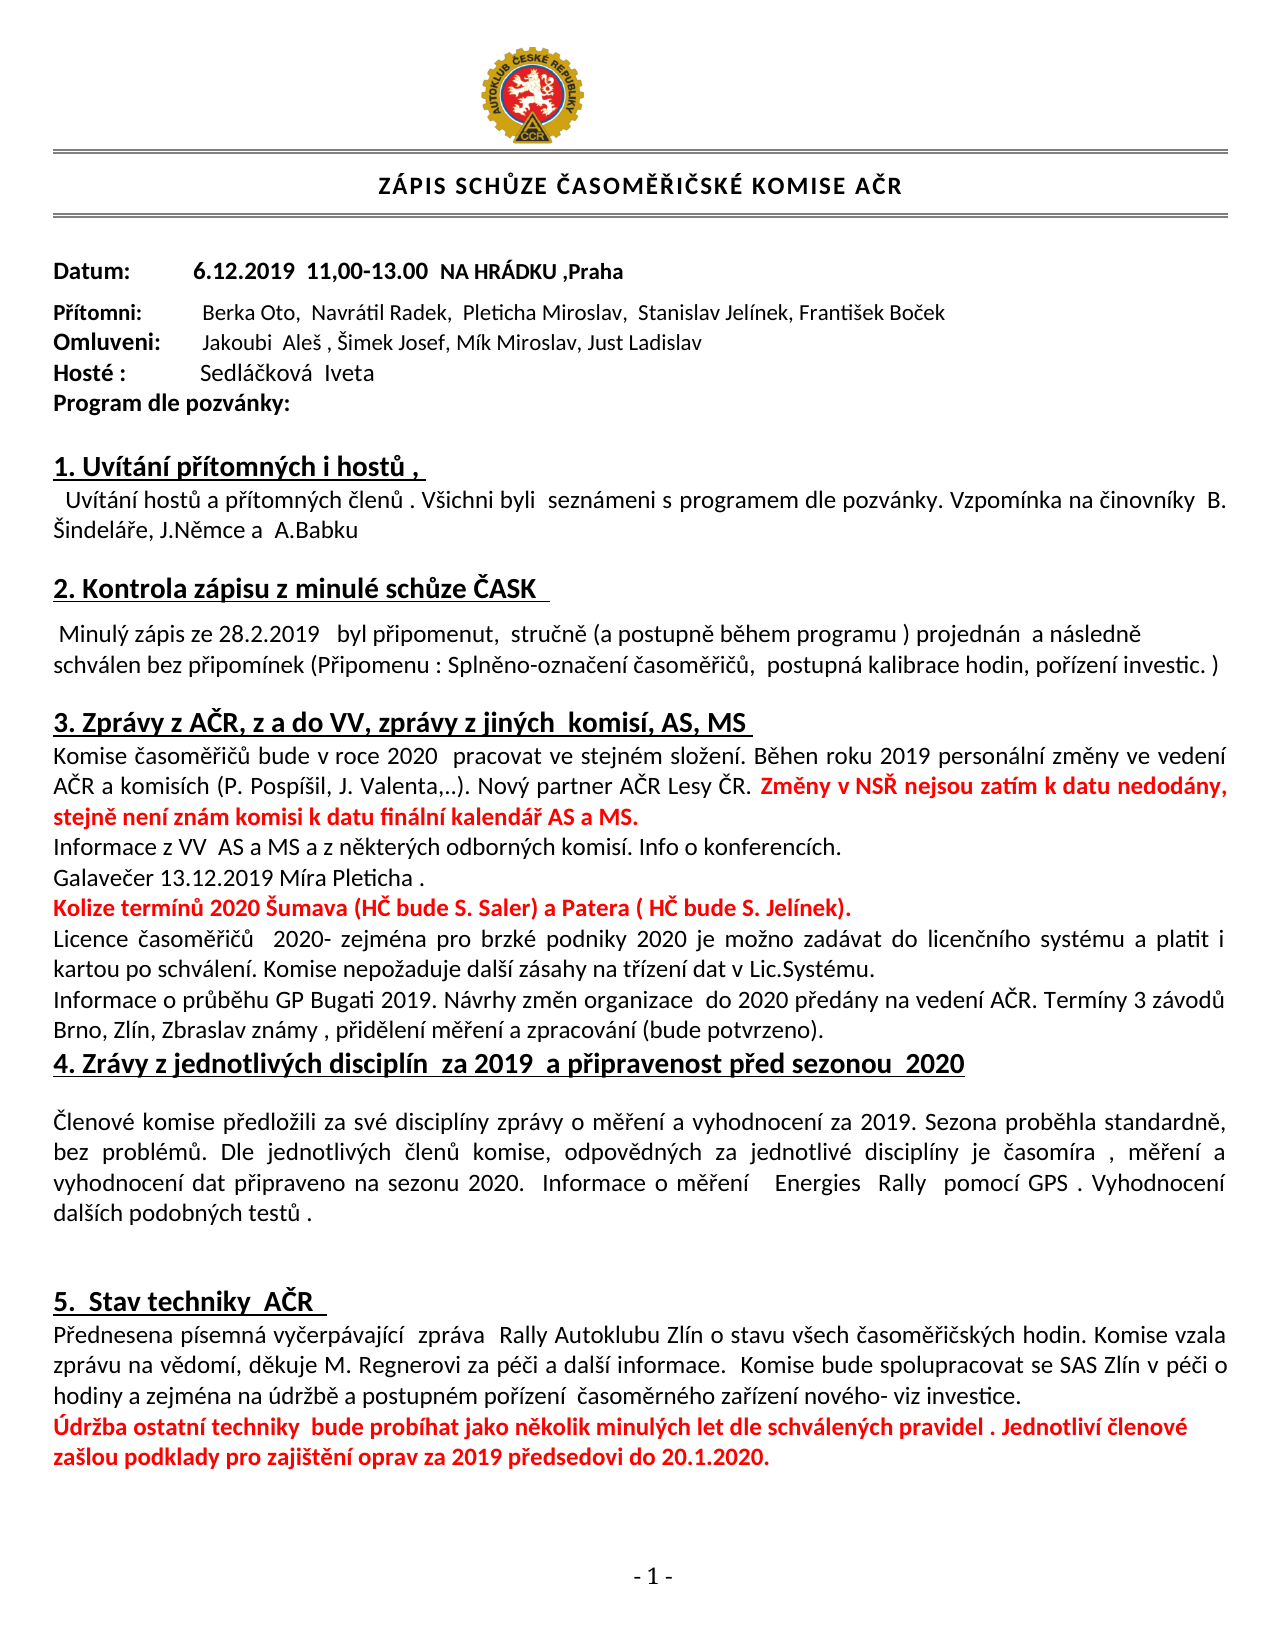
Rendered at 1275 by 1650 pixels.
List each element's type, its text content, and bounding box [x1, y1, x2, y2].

text Informace z VV AS a MS a z některých odborných komisí. Info o konferencích. [53, 832, 1228, 862]
text ZÁPIS SCHŮZE časoměřičské komise AČR [53, 154, 1228, 213]
text Členové komise předložili za své disciplíny zprávy o měření a vyhodnocení za 2019. Sezona proběhla standardně, bez problémů. Dle jednotlivých členů komise, odpovědných za jednotlivé disciplíny je časomíra , měření a vyhodnocení dat připraveno na sezonu 2020. Informace o měření Energies Rally pomocí GPS . Vyhodnocení dalších podobných testů . [53, 1106, 1228, 1228]
text Datum: 6.12.2019 11,00-13.00 Na Hrádku ,Praha [53, 255, 1228, 286]
text 1. Uvítání přítomných i hostů , [53, 448, 1228, 484]
text Omluveni: Jakoubi Aleš , Šimek Josef, Mík Miroslav, Just Ladislav [53, 326, 1228, 357]
text Přednesena písemná vyčerpávající zpráva Rally Autoklubu Zlín o stavu všech časoměřičských hodin. Komise vzala zprávu na vědomí, děkuje M. Regnerovi za péči a další informace. Komise bude spolupracovat se SAS Zlín v péči o hodiny a zejména na údržbě a postupném pořízení časoměrného zařízení nového- viz investice. [53, 1319, 1228, 1411]
text Minulý zápis ze 28.2.2019 byl připomenut, stručně (a postupně během programu ) projednán a následně schválen bez připomínek (Připomenu : Splněno-označení časoměřičů, postupná kalibrace hodin, pořízení investic. ) [53, 618, 1228, 679]
text 3. Zprávy z AČR, z a do VV, zprávy z jiných komisí, AS, MS [53, 704, 1228, 740]
text Licence časoměřičů 2020- zejména pro brzké podniky 2020 je možno zadávat do licenčního systému a platit i kartou po schválení. Komise nepožaduje další zásahy na třízení dat v Lic.Systému. [53, 923, 1228, 984]
text Kolize termínů 2020 Šumava (HČ bude S. Saler) a Patera ( HČ bude S. Jelínek). [53, 893, 1228, 923]
text 5. Stav techniky AČR [53, 1283, 1228, 1319]
text Komise časoměřičů bude v roce 2020 pracovat ve stejném složení. Běhen roku 2019 personální změny ve vedení AČR a komisích (P. Pospíšil, J. Valenta,..). Nový partner AČR Lesy ČR. Změny v NSŘ nejsou zatím k datu nedodány, stejně není znám komisi k datu finální kalendář AS a MS. [53, 740, 1228, 832]
text Údržba ostatní techniky bude probíhat jako několik minulých let dle schválených pravidel . Jednotliví členové zašlou podklady pro zajištění oprav za 2019 předsedovi do 20.1.2020. [53, 1411, 1228, 1472]
picture [472, 47, 593, 149]
text Galavečer 13.12.2019 Míra Pleticha . [53, 862, 1228, 893]
text Hosté : Sedláčková Iveta [53, 357, 1228, 387]
text 2. Kontrola zápisu z minulé schůze ČASK [53, 570, 1228, 606]
text 4. Zrávy z jednotlivých disciplín za 2019 a připravenost před sezonou 2020 [53, 1045, 1228, 1081]
text Informace o průběhu GP Bugati 2019. Návrhy změn organizace do 2020 předány na vedení AČR. Termíny 3 závodů Brno, Zlín, Zbraslav známy , přidělení měření a zpracování (bude potvrzeno). [53, 984, 1228, 1045]
text Uvítání hostů a přítomných členů . Všichni byli seznámeni s programem dle pozvánky. Vzpomínka na činovníky B. Šindeláře, J.Němce a A.Babku [53, 484, 1228, 545]
text Program dle pozvánky: [53, 387, 1228, 418]
text Přítomni: Berka Oto, Navrátil Radek, Pleticha Miroslav, Stanislav Jelínek, František Boček [53, 298, 1228, 326]
